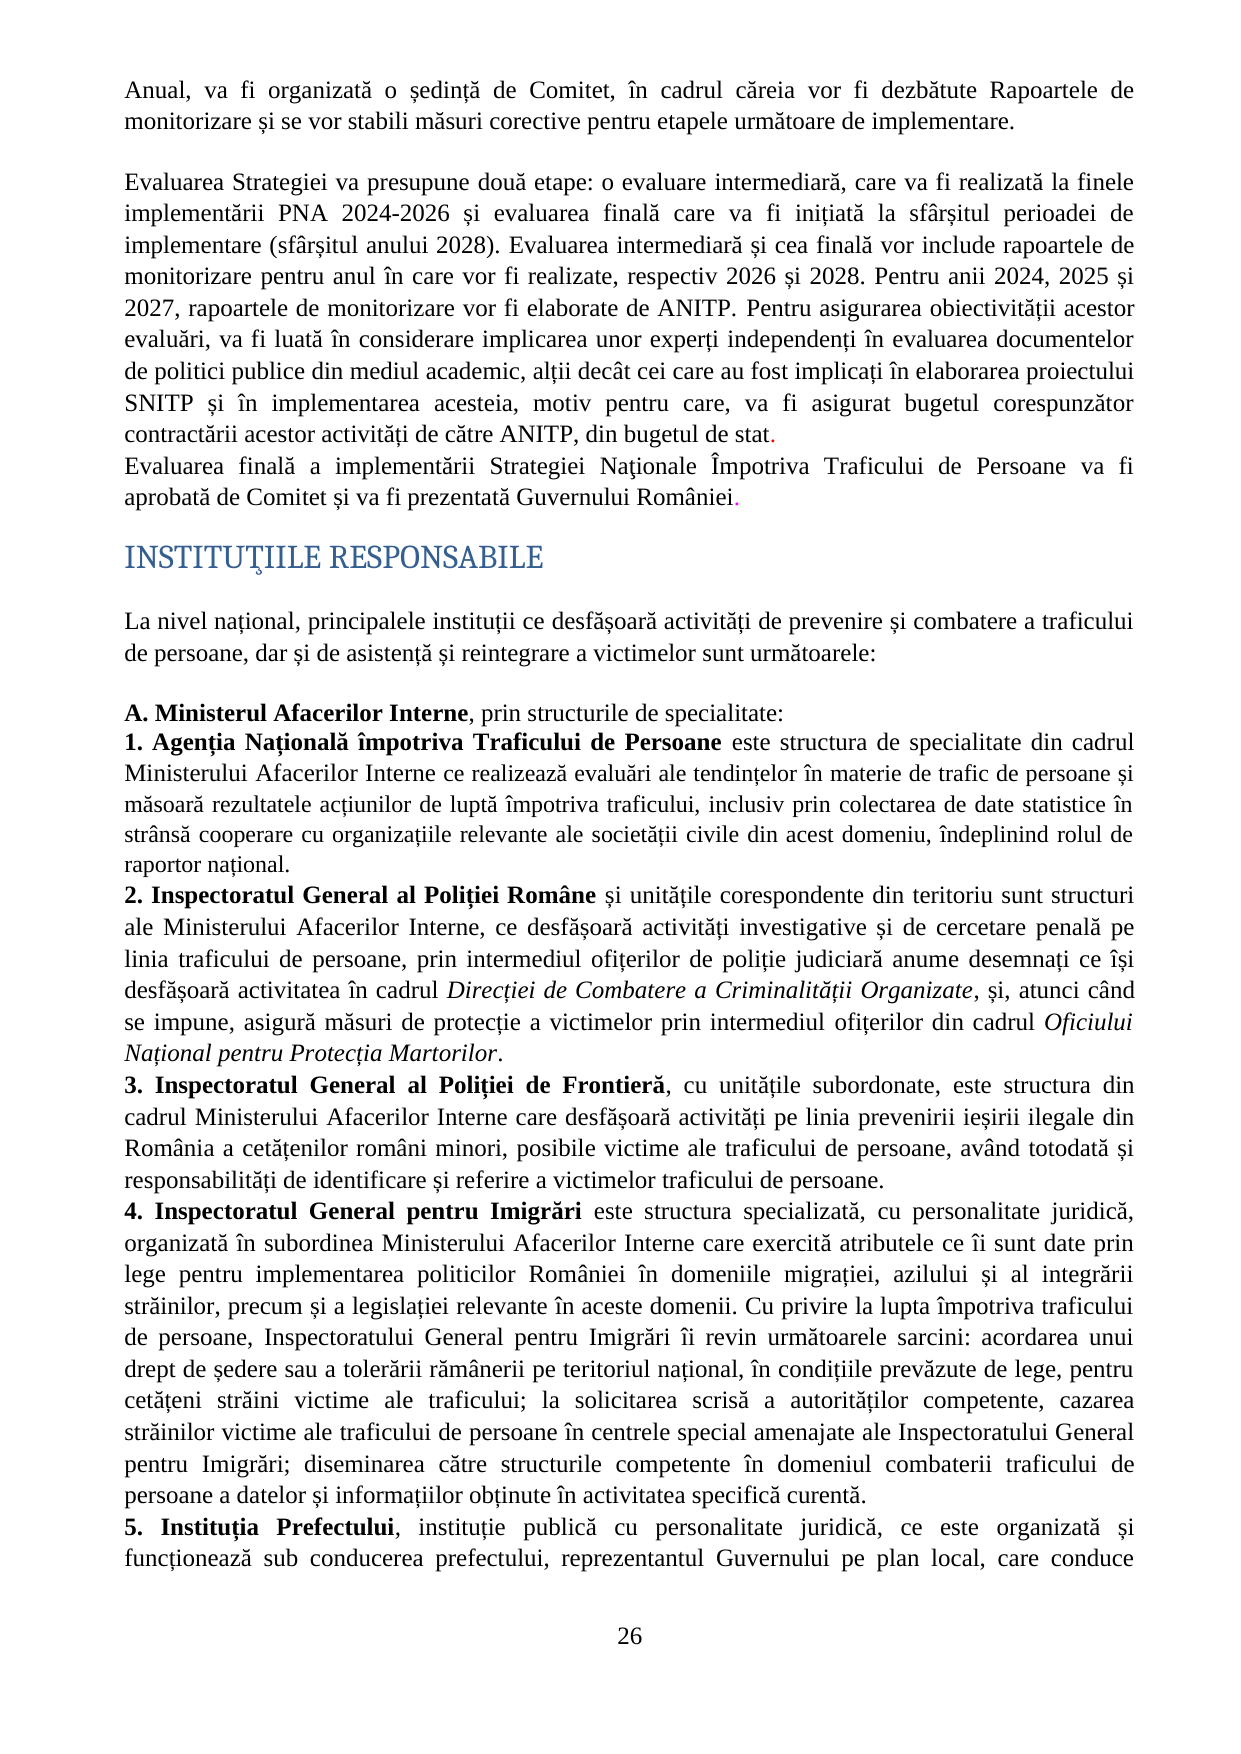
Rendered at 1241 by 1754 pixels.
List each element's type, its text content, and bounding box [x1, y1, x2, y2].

subtitle INSTITUŢIILE RESPONSABILE [124, 539, 1135, 577]
text 1. Agenția Națională împotriva Traficului de Persoane este structura de specialitate din cadrul Ministerului Afacerilor Interne ce realizează evaluări ale tendințelor în materie de trafic de persoane și măsoară rezultatele acțiunilor de luptă împotriva traficului, inclusiv prin colectarea de date statistice în strânsă cooperare cu organizațiile relevante ale societății civile din acest domeniu, îndeplinind rolul de raportor național. [124, 848, 1135, 878]
text 3. Inspectoratul General al Poliției de Frontieră, cu unitățile subordonate, este structura din cadrul Ministerului Afacerilor Interne care desfășoară activități pe linia prevenirii ieșirii ilegale din România a cetățenilor români minori, posibile victime ale traficului de persoane, având totodată și responsabilități de identificare și referire a victimelor traficului de persoane. [124, 1070, 1135, 1193]
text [124, 1512, 1135, 1572]
text Evaluarea finală a implementării Strategiei Naţionale Împotriva Traficului de Persoane va fi aprobată de Comitet și va fi prezentată Guvernului României. [124, 479, 1135, 511]
text Evaluarea Strategiei va presupune două etape: o evaluare intermediară, care va fi realizată la finele implementării PNA 2024-2026 și evaluarea finală care va fi inițiată la sfârșitul perioadei de implementare (sfârșitul anului 2028). Evaluarea intermediară și cea finală vor include rapoartele de monitorizare pentru anul în care vor fi realizate, respectiv 2026 și 2028. Pentru anii 2024, 2025 și 2027, rapoartele de monitorizare vor fi elaborate de ANITP. Pentru asigurarea obiectivității acestor evaluări, va fi luată în considerare implicarea unor experți independenți în evaluarea documentelor de politici publice din mediul academic, alții decât cei care au fost implicați în elaborarea proiectului SNITP și în implementarea acesteia, motiv pentru care, va fi asigurat bugetul corespunzător contractării acestor activități de către ANITP, din bugetul de stat. [124, 227, 1135, 325]
text 1. Agenția Națională împotriva Traficului de Persoane este structura de specialitate din cadrul Ministerului Afacerilor Interne ce realizează evaluări ale tendințelor în materie de trafic de persoane și măsoară rezultatele acțiunilor de luptă împotriva traficului, inclusiv prin colectarea de date statistice în strânsă cooperare cu organizațiile relevante ale societății civile din acest domeniu, îndeplinind rolul de raportor național. [124, 727, 1135, 759]
text La nivel național, principalele instituții ce desfășoară activități de prevenire și combatere a traficului de persoane, dar și de asistență și reintegrare a victimelor sunt următoarele: [124, 606, 1135, 666]
text A. Ministerul Afacerilor Interne, prin structurile de specialitate: [124, 698, 1135, 727]
text Anual, va fi organizată o ședință de Comitet, în cadrul căreia vor fi dezbătute Rapoartele de monitorizare și se vor stabili măsuri corective pentru etapele următoare de implementare. [124, 104, 1135, 135]
text 2. Inspectoratul General al Poliției Române și unitățile corespondente din teritoriu sunt structuri ale Ministerului Afacerilor Interne, ce desfășoară activități investigative și de cercetare penală pe linia traficului de persoane, prin intermediul ofițerilor de poliție judiciară anume desemnați ce își desfășoară activitatea în cadrul Direcției de Combatere a Criminalității Organizate, și, atunci când se impune, asigură măsuri de protecție a victimelor prin intermediul ofițerilor din cadrul Oficiului Național pentru Protecția Martorilor. [124, 881, 1135, 1067]
text 4. Inspectoratul General pentru Imigrări este structura specializată, cu personalitate juridică, organizată în subordinea Ministerului Afacerilor Interne care exercită atributele ce îi sunt date prin lege pentru implementarea politicilor României în domeniile migrației, azilului și al integrării străinilor, precum și a legislației relevante în aceste domenii. Cu privire la lupta împotriva traficului de persoane, Inspectoratului General pentru Imigrări îi revin următoarele sarcini: acordarea unui drept de ședere sau a tolerării rămânerii pe teritoriul național, în condițiile prevăzute de lege, pentru cetățeni străini victime ale traficului; la solicitarea scrisă a autorităților competente, cazarea străinilor victime ale traficului de persoane în centrele special amenajate ale Inspectoratului General pentru Imigrări; diseminarea către structurile competente în domeniul combaterii traficului de persoane a datelor și informațiilor obținute în activitatea specifică curentă. [124, 1196, 1135, 1509]
